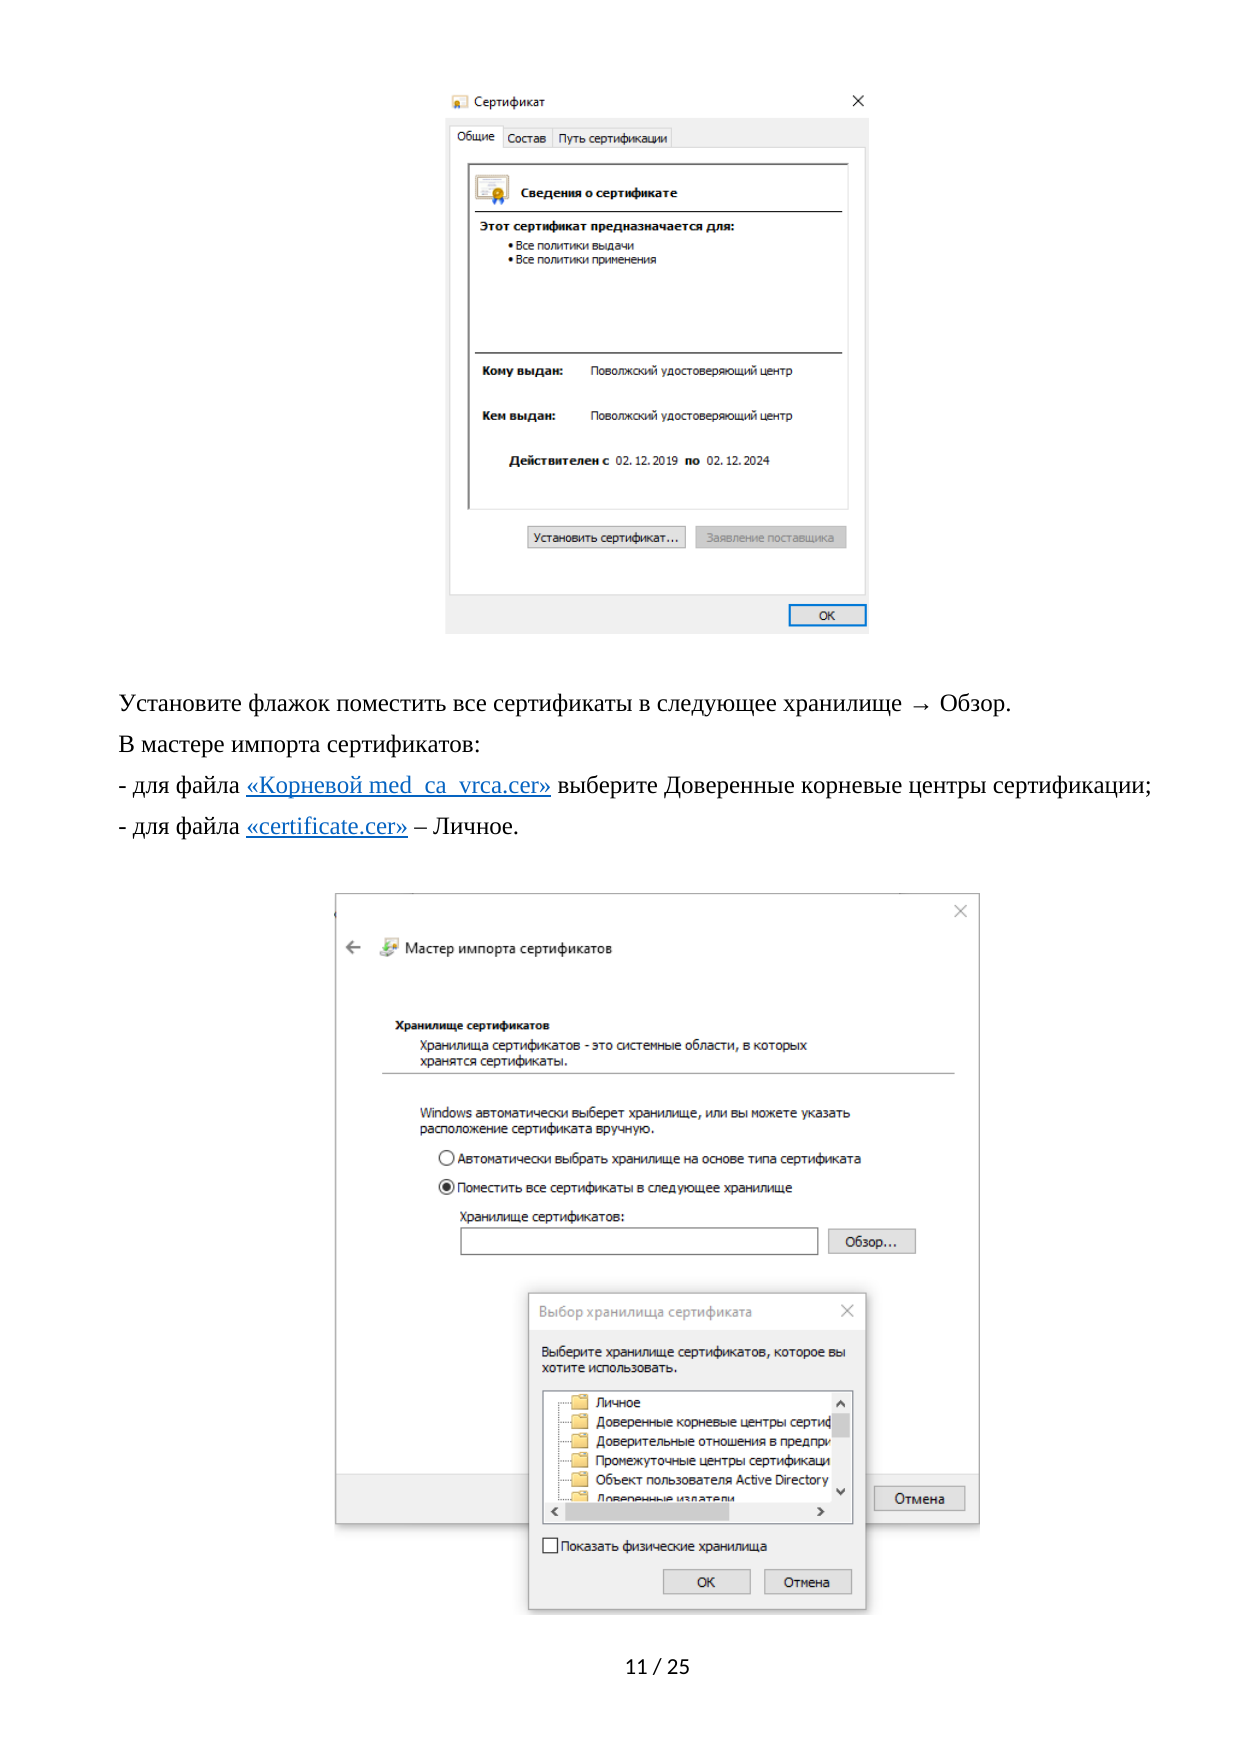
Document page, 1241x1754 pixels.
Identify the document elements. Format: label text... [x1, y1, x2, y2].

picture [445, 88, 869, 634]
text В мастере импорта сертификатов: [118, 729, 1196, 758]
text - для файла «certificate.cer» – Личное. [118, 811, 1196, 840]
text Установите флажок поместить все сертификаты в следующее хранилище → Обзор. [118, 688, 1196, 716]
picture [334, 893, 980, 1615]
text - для файла «Корневой med_ca_vrca.cer» выберите Доверенные корневые центры сертификации; [118, 770, 1196, 799]
